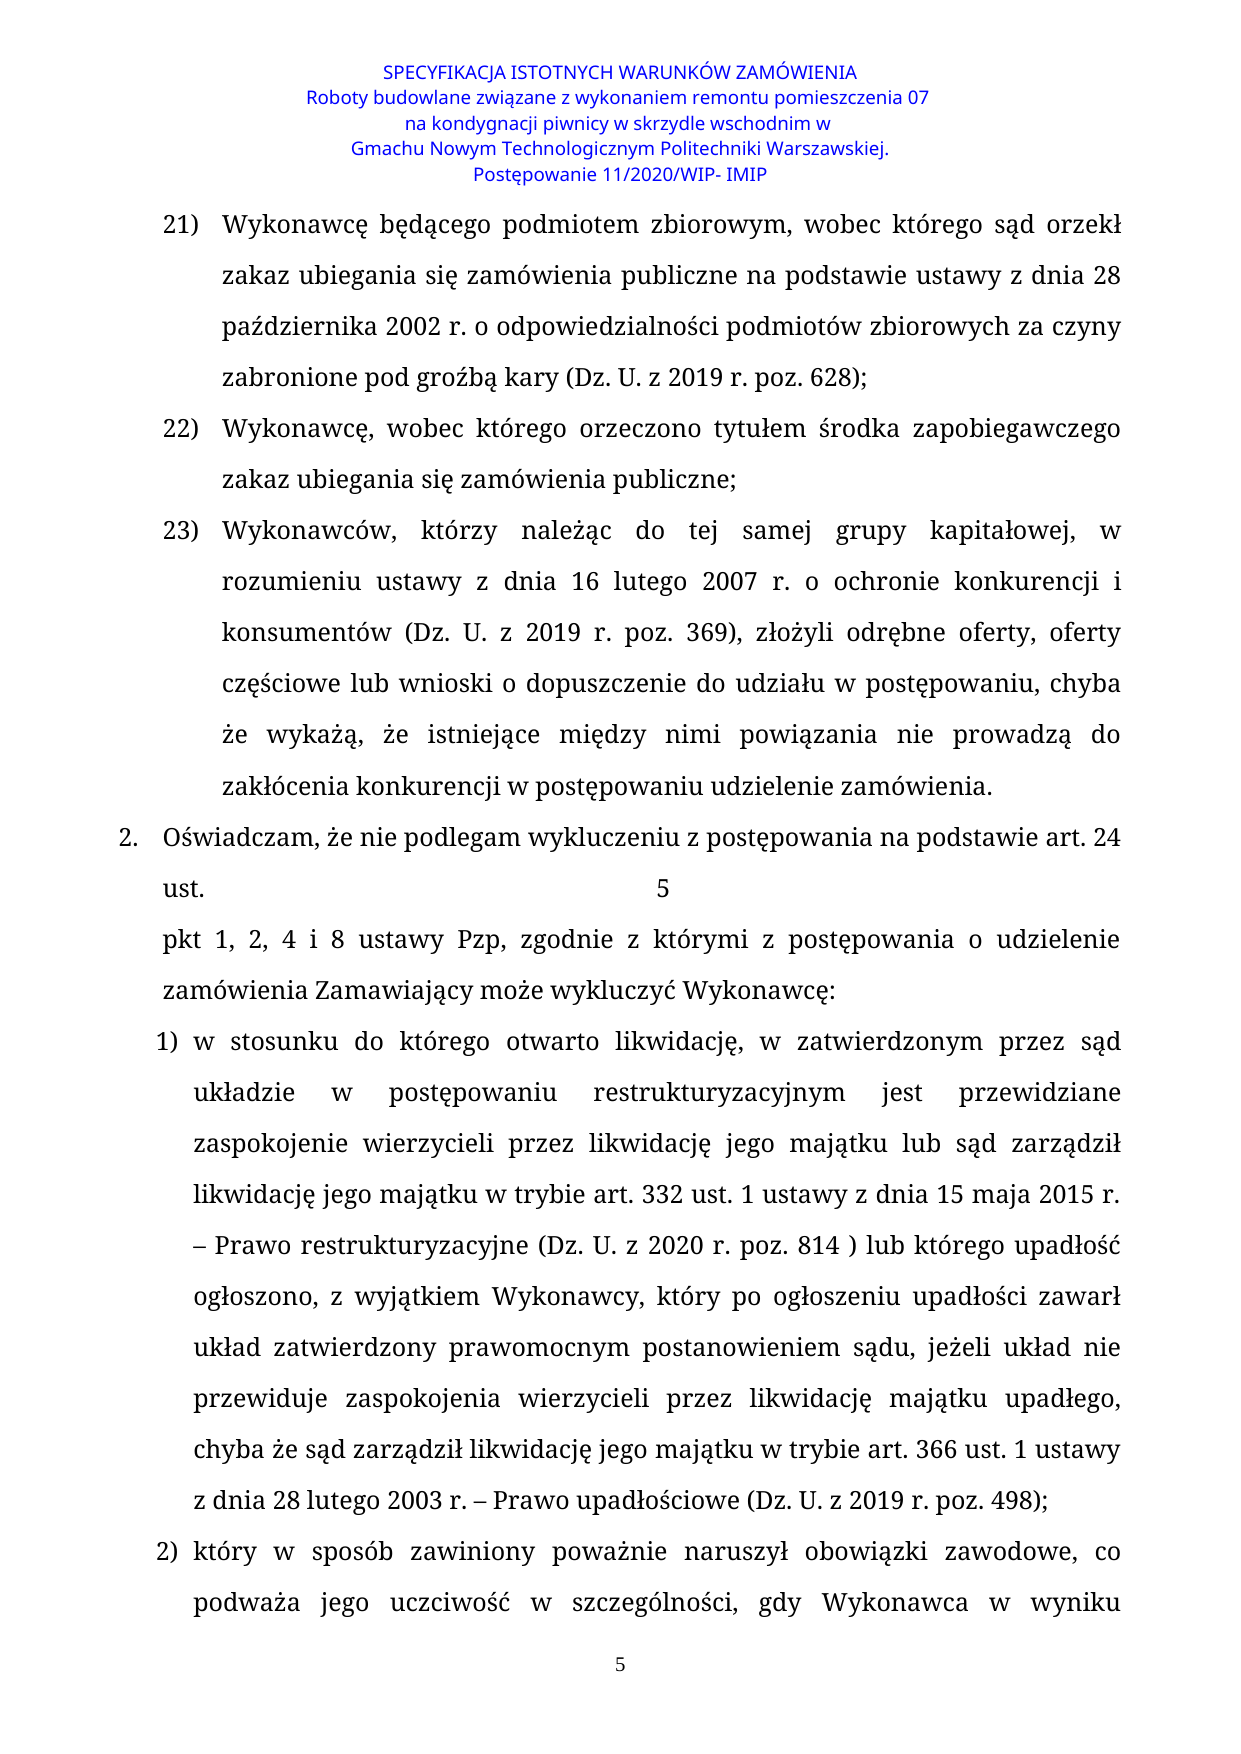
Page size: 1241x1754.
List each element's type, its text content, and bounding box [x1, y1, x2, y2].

list Wykonawców, którzy należąc do tej samej grupy kapitałowej, w rozumieniu ustawy z dnia 16 lutego 2007 r. o ochronie konkurencji i konsumentów (Dz. U. z 2019 r. poz. 369), złożyli odrębne oferty, oferty częściowe lub wnioski o dopuszczenie do udziału w postępowaniu, chyba że wykażą, że istniejące między nimi powiązania nie prowadzą do zakłócenia konkurencji w postępowaniu udzielenie zamówienia. [162, 513, 1122, 802]
list Wykonawcę będącego podmiotem zbiorowym, wobec którego sąd orzekł zakaz ubiegania się zamówienia publiczne na podstawie ustawy z dnia 28 października 2002 r. o odpowiedzialności podmiotów zbiorowych za czyny zabronione pod groźbą kary (Dz. U. z 2019 r. poz. 628); [162, 207, 1122, 394]
list w stosunku do którego otwarto likwidację, w zatwierdzonym przez sąd układzie w postępowaniu restrukturyzacyjnym jest przewidziane zaspokojenie wierzycieli przez likwidację jego majątku lub sąd zarządził likwidację jego majątku w trybie art. 332 ust. 1 ustawy z dnia 15 maja 2015 r. – Prawo restrukturyzacyjne (Dz. U. z 2020 r. poz. 814 ) lub którego upadłość ogłoszono, z wyjątkiem Wykonawcy, który po ogłoszeniu upadłości zawarł układ zatwierdzony prawomocnym postanowieniem sądu, jeżeli układ nie przewiduje zaspokojenia wierzycieli przez likwidację majątku upadłego, chyba że sąd zarządził likwidację jego majątku w trybie art. 366 ust. 1 ustawy z dnia 28 lutego 2003 r. – Prawo upadłościowe (Dz. U. z 2019 r. poz. 498); [156, 1023, 1122, 1517]
list Wykonawcę, wobec którego orzeczono tytułem środka zapobiegawczego zakaz ubiegania się zamówienia publiczne; [162, 411, 1122, 496]
list Oświadczam, że nie podlegam wykluczeniu z postępowania na podstawie art. 24 ust. 5 pkt 1, 2, 4 i 8 ustawy Pzp, zgodnie z którymi z postępowania o udzielenie zamówienia Zamawiający może wykluczyć Wykonawcę: [118, 819, 1122, 1006]
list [156, 1534, 1122, 1619]
